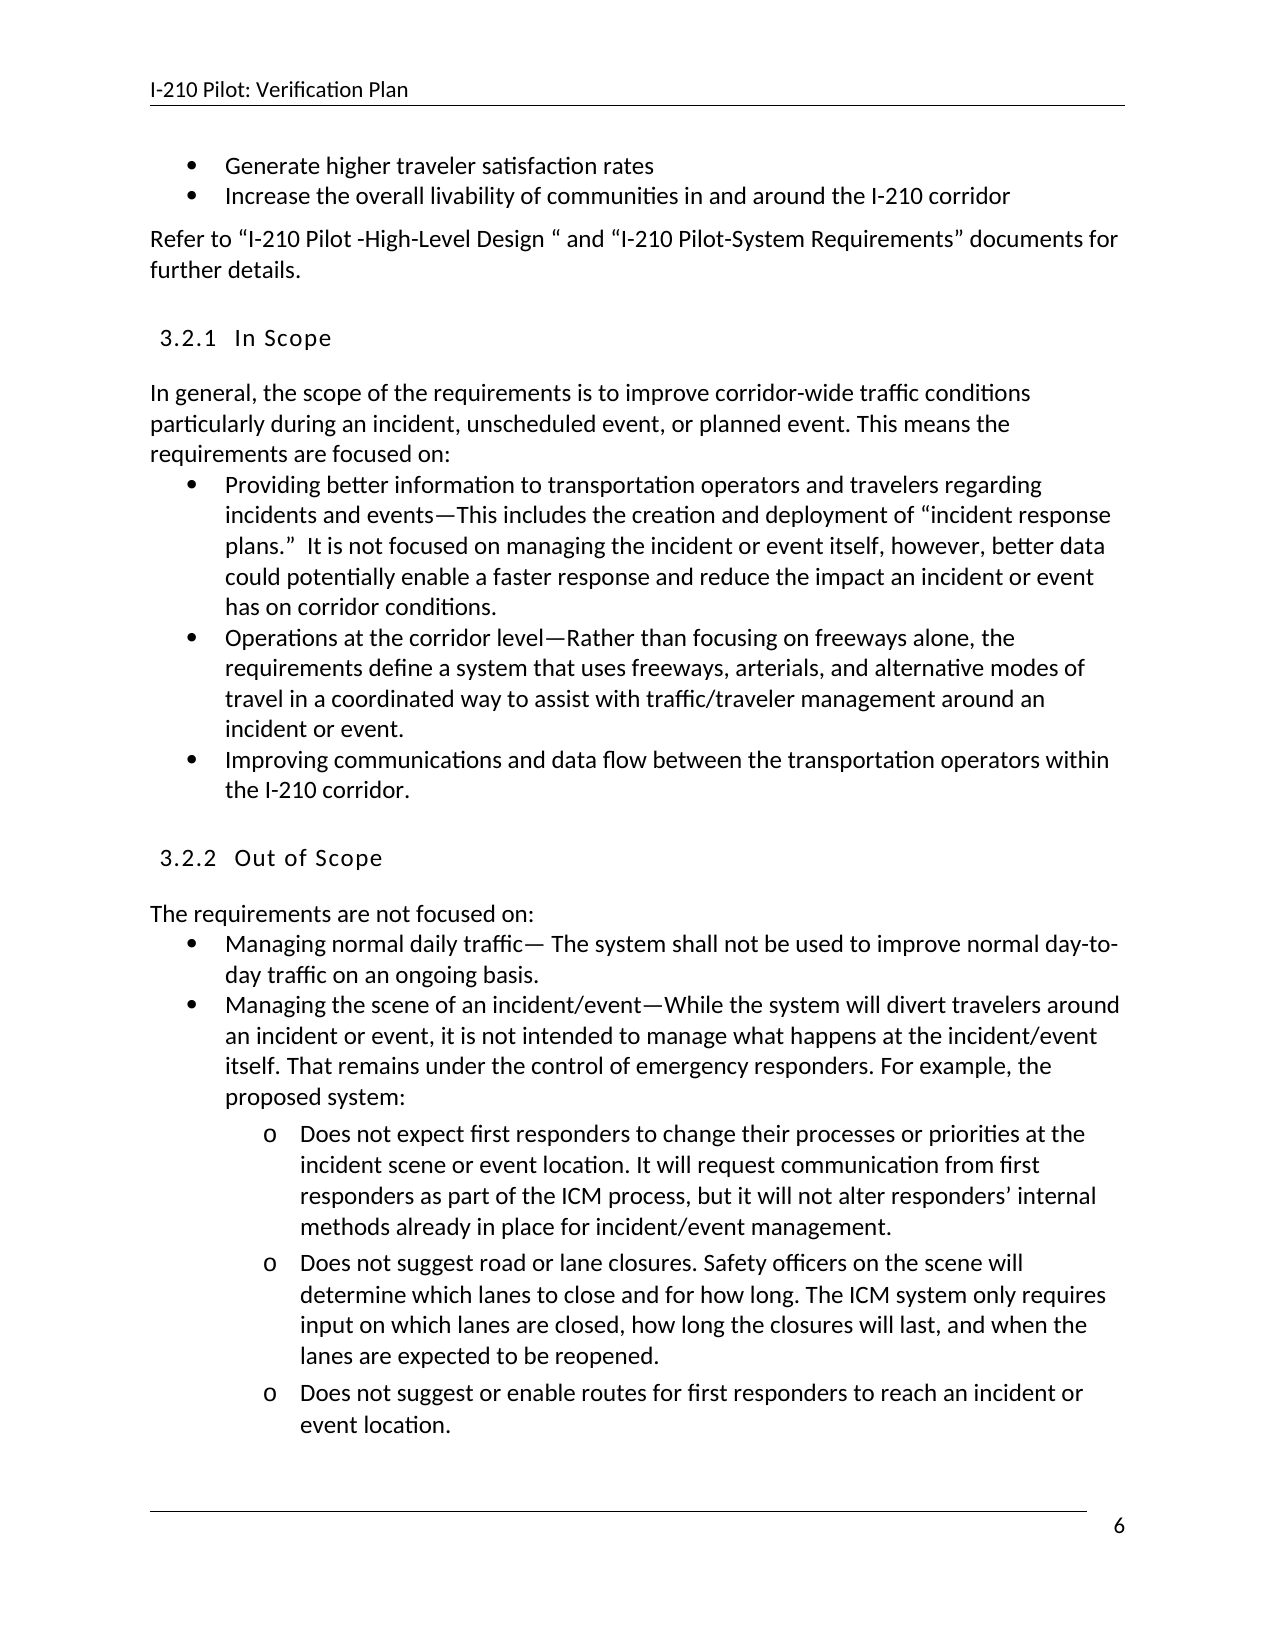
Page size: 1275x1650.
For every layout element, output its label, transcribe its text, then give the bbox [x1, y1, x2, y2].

list Managing normal daily traffic— The system shall not be used to improve normal day-to-day traffic on an ongoing basis. [187, 928, 1125, 989]
text Refer to “I-210 Pilot -High-Level Design “ and “I-210 Pilot-System Requirements” documents for further details. [150, 223, 1125, 284]
subtitle In Scope [159, 322, 1125, 353]
list Increase the overall livability of communities in and around the I-210 corridor [187, 181, 1125, 211]
list Does not expect first responders to change their processes or priorities at the incident scene or event location. It will request communication from first responders as part of the ICM process, but it will not alter responders’ internal methods already in place for incident/event management. [262, 1118, 1125, 1241]
list Improving communications and data flow between the transportation operators within the I-210 corridor. [187, 744, 1125, 805]
list Does not suggest road or lane closures. Safety officers on the scene will determine which lanes to close and for how long. The ICM system only requires input on which lanes are closed, how long the closures will last, and when the lanes are expected to be reopened. [262, 1247, 1125, 1371]
text The requirements are not focused on: [150, 898, 1125, 928]
subtitle Out of Scope [159, 842, 1125, 873]
list Providing better information to transportation operators and travelers regarding incidents and events—This includes the creation and deployment of “incident response plans.” It is not focused on managing the incident or event itself, however, better data could potentially enable a faster response and reduce the impact an incident or event has on corridor conditions. [187, 469, 1125, 622]
list Generate higher traveler satisfaction rates [187, 150, 1125, 181]
list Managing the scene of an incident/event—While the system will divert travelers around an incident or event, it is not intended to manage what happens at the incident/event itself. That remains under the control of emergency responders. For example, the proposed system: [187, 989, 1125, 1112]
list Operations at the corridor level—Rather than focusing on freeways alone, the requirements define a system that uses freeways, arterials, and alternative modes of travel in a coordinated way to assist with traffic/traveler management around an incident or event. [187, 622, 1125, 744]
text In general, the scope of the requirements is to improve corridor-wide traffic conditions particularly during an incident, unscheduled event, or planned event. This means the requirements are focused on: [150, 378, 1125, 469]
list Does not suggest or enable routes for first responders to reach an incident or event location. [262, 1377, 1125, 1439]
